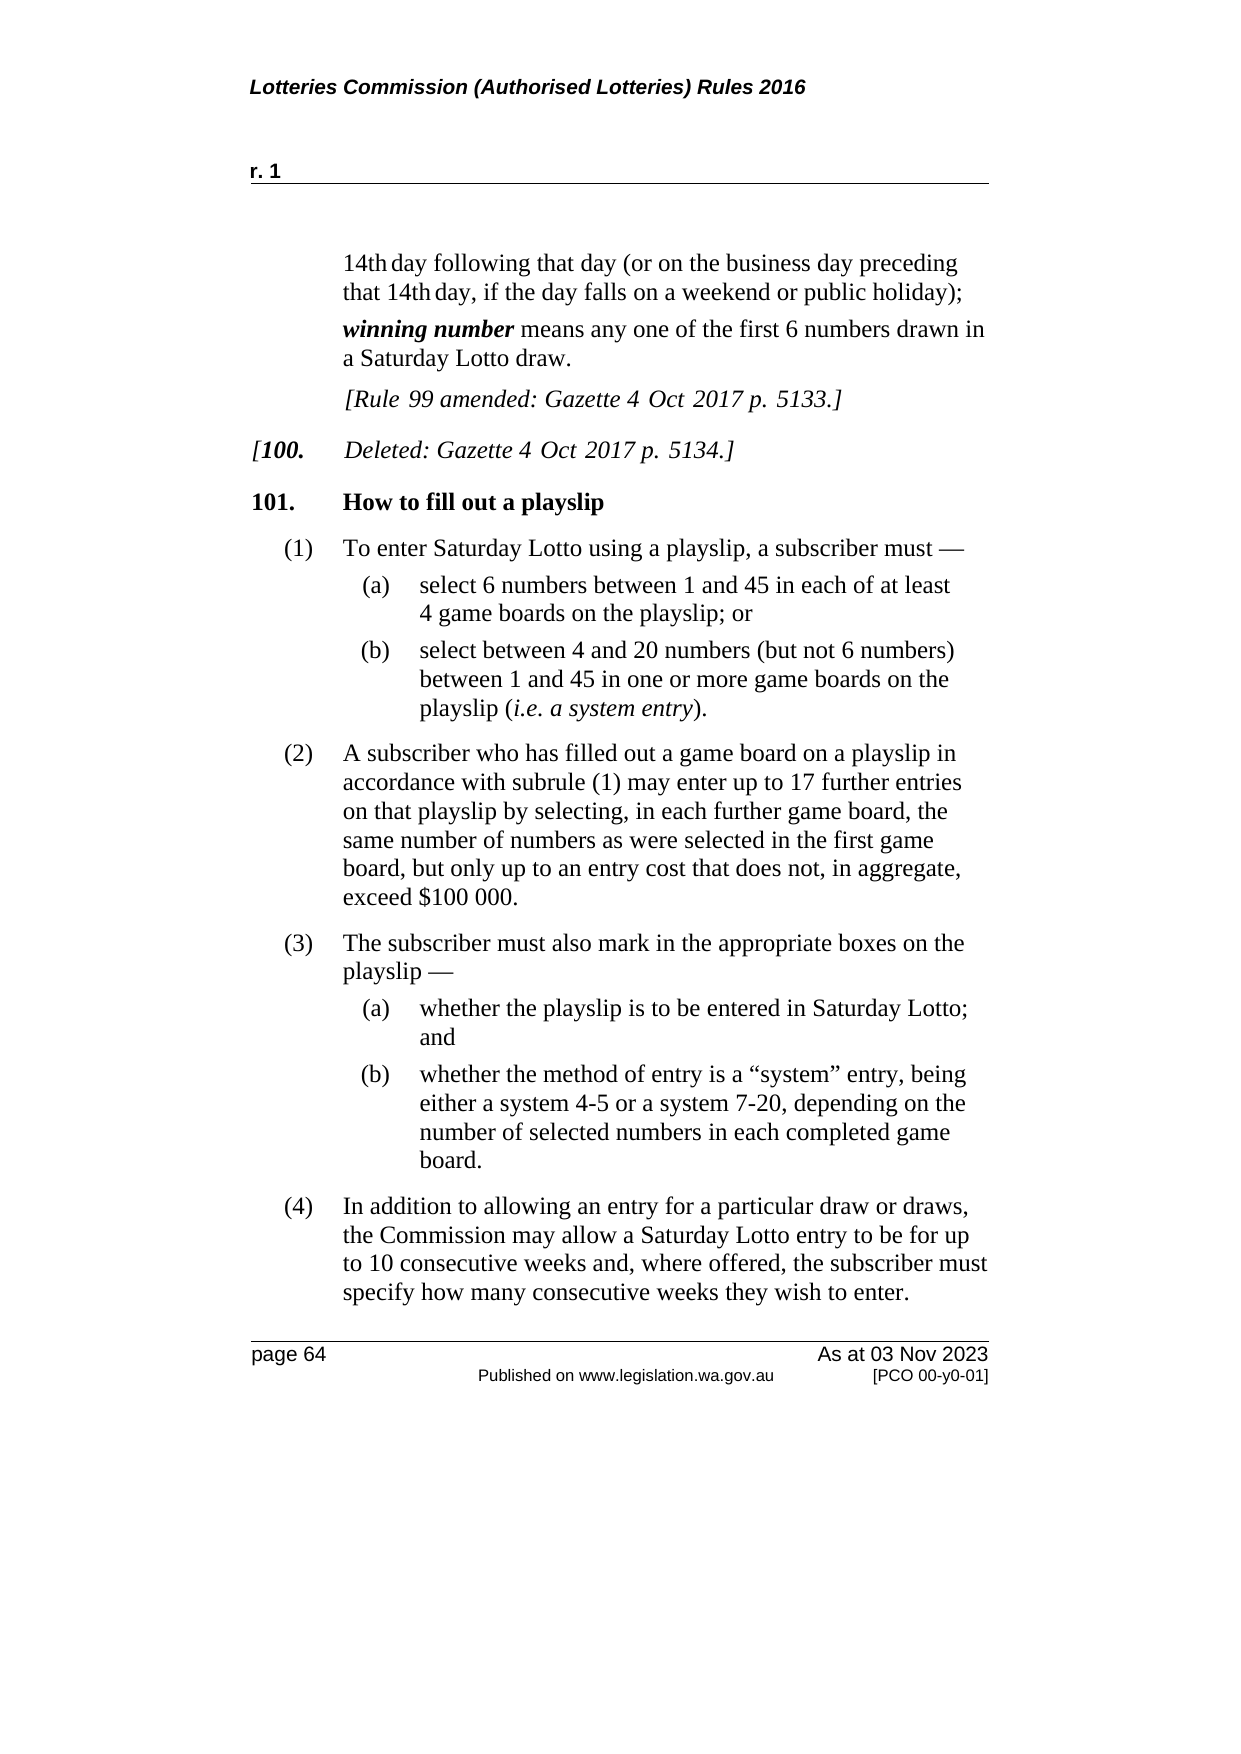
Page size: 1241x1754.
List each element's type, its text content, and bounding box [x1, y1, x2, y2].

text (3) The subscriber must also mark in the appropriate boxes on the playslip — [251, 928, 989, 985]
text (4) In addition to allowing an entry for a particular draw or draws, the Commission may allow a Saturday Lotto entry to be for up to 10 consecutive weeks and, where offered, the subscriber must specify how many consecutive weeks they wish to enter. [251, 1191, 989, 1306]
text (2) A subscriber who has filled out a game board on a playslip in accordance with subrule (1) may enter up to 17 further entries on that playslip by selecting, in each further game board, the same number of numbers as were selected in the first game board, but only up to an entry cost that does not, in aggregate, exceed $100 000. [251, 738, 989, 911]
text (a) whether the playslip is to be entered in Saturday Lotto; and [251, 993, 989, 1051]
text [100. Deleted: Gazette 4 Oct 2017 p. 5134.] [251, 436, 989, 464]
text (b) whether the method of entry is a “system” entry, being either a system 4-5 or a system 7-20, depending on the number of selected numbers in each completed game board. [251, 1059, 989, 1174]
text (1) To enter Saturday Lotto using a playslip, a subscriber must — [251, 533, 989, 561]
text (b) select between 4 and 20 numbers (but not 6 numbers) between 1 and 45 in one or more game boards on the playslip (i.e. a system entry). [251, 636, 989, 722]
text [Rule 99 amended: Gazette 4 Oct 2017 p. 5133.] [251, 384, 989, 413]
text winning number means any one of the first 6 numbers drawn in a Saturday Lotto draw. [251, 314, 989, 371]
text (a) select 6 numbers between 1 and 45 in each of at least 4 game boards on the playslip; or [251, 570, 989, 627]
subtitle 101. How to fill out a playslip [251, 487, 989, 516]
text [251, 248, 989, 306]
